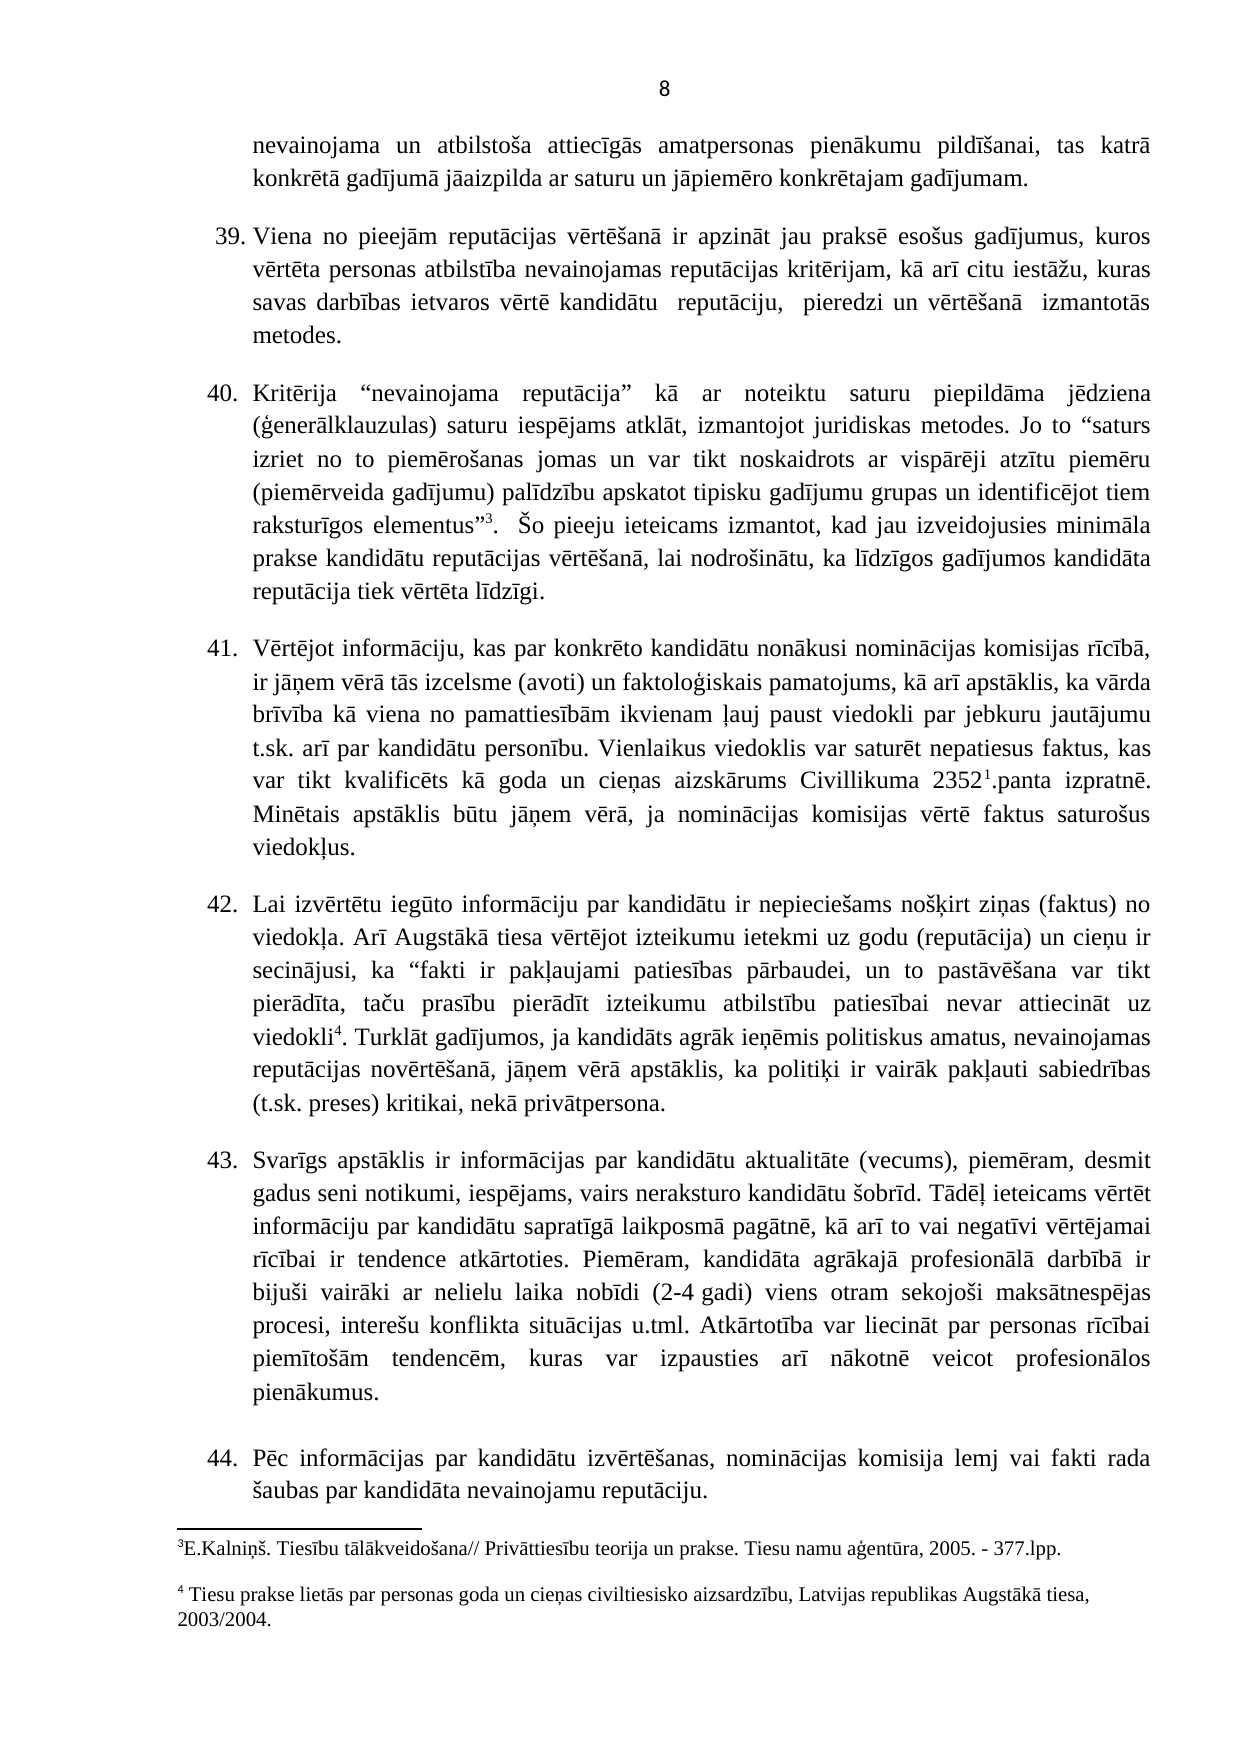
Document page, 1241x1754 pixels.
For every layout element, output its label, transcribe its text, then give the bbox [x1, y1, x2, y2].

list Pēc informācijas par kandidātu izvērtēšanas, nominācijas komisija lemj vai fakti rada šaubas par kandidāta nevainojamu reputāciju. [207, 1443, 1152, 1504]
list Svarīgs apstāklis ir informācijas par kandidātu aktualitāte (vecums), piemēram, desmit gadus seni notikumi, iespējams, vairs neraksturo kandidātu šobrīd. Tādēļ ieteicams vērtēt informāciju par kandidātu sapratīgā laikposmā pagātnē, kā arī to vai negatīvi vērtējamai rīcībai ir tendence atkārtoties. Piemēram, kandidāta agrākajā profesionālā darbībā ir bijuši vairāki ar nelielu laika nobīdi (2-4 gadi) viens otram sekojoši maksātnespējas procesi, interešu konflikta situācijas u.tml. Atkārtotība var liecināt par personas rīcībai piemītošām tendencēm, kuras var izpausties arī nākotnē veicot profesionālos pienākumus. [207, 1145, 1152, 1405]
list Viena no pieejām reputācijas vērtēšanā ir apzināt jau praksē esošus gadījumus, kuros vērtēta personas atbilstība nevainojamas reputācijas kritērijam, kā arī citu iestāžu, kuras savas darbības ietvaros vērtē kandidātu reputāciju, pieredzi un vērtēšanā izmantotās metodes. [215, 221, 1152, 348]
list Lai izvērtētu iegūto informāciju par kandidātu ir nepieciešams nošķirt ziņas (faktus) no viedokļa. Arī Augstākā tiesa vērtējot izteikumu ietekmi uz godu (reputācija) un cieņu ir secinājusi, ka “fakti ir pakļaujami patiesības pārbaudei, un to pastāvēšana var tikt pierādīta, taču prasību pierādīt izteikumu atbilstību patiesībai nevar attiecināt uz viedokli. Turklāt gadījumos, ja kandidāts agrāk ieņēmis politiskus amatus, nevainojamas reputācijas novērtēšanā, jāņem vērā apstāklis, ka politiķi ir vairāk pakļauti sabiedrības (t.sk. preses) kritikai, nekā privātpersona. [207, 889, 1152, 1116]
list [207, 130, 1152, 192]
list Vērtējot informāciju, kas par konkrēto kandidātu nonākusi nominācijas komisijas rīcībā, ir jāņem vērā tās izcelsme (avoti) un faktoloģiskais pamatojums, kā arī apstāklis, ka vārda brīvība kā viena no pamattiesībām ikvienam ļauj paust viedokli par jebkuru jautājumu t.sk. arī par kandidātu personību. Vienlaikus viedoklis var saturēt nepatiesus faktus, kas var tikt kvalificēts kā goda un cieņas aizskārums Civillikuma 23521.panta izpratnē. Minētais apstāklis būtu jāņem vērā, ja nominācijas komisijas vērtē faktus saturošus viedokļus. [207, 633, 1152, 860]
list Kritērija “nevainojama reputācija” kā ar noteiktu saturu piepildāma jēdziena (ģenerālklauzulas) saturu iespējams atklāt, izmantojot juridiskas metodes. Jo to “saturs izriet no to piemērošanas jomas un var tikt noskaidrots ar vispārēji atzītu piemēru (piemērveida gadījumu) palīdzību apskatot tipisku gadījumu grupas un identificējot tiem raksturīgos elementus”. Šo pieeju ieteicams izmantot, kad jau izveidojusies minimāla prakse kandidātu reputācijas vērtēšanā, lai nodrošinātu, ka līdzīgos gadījumos kandidāta reputācija tiek vērtēta līdzīgi. [207, 378, 1152, 604]
